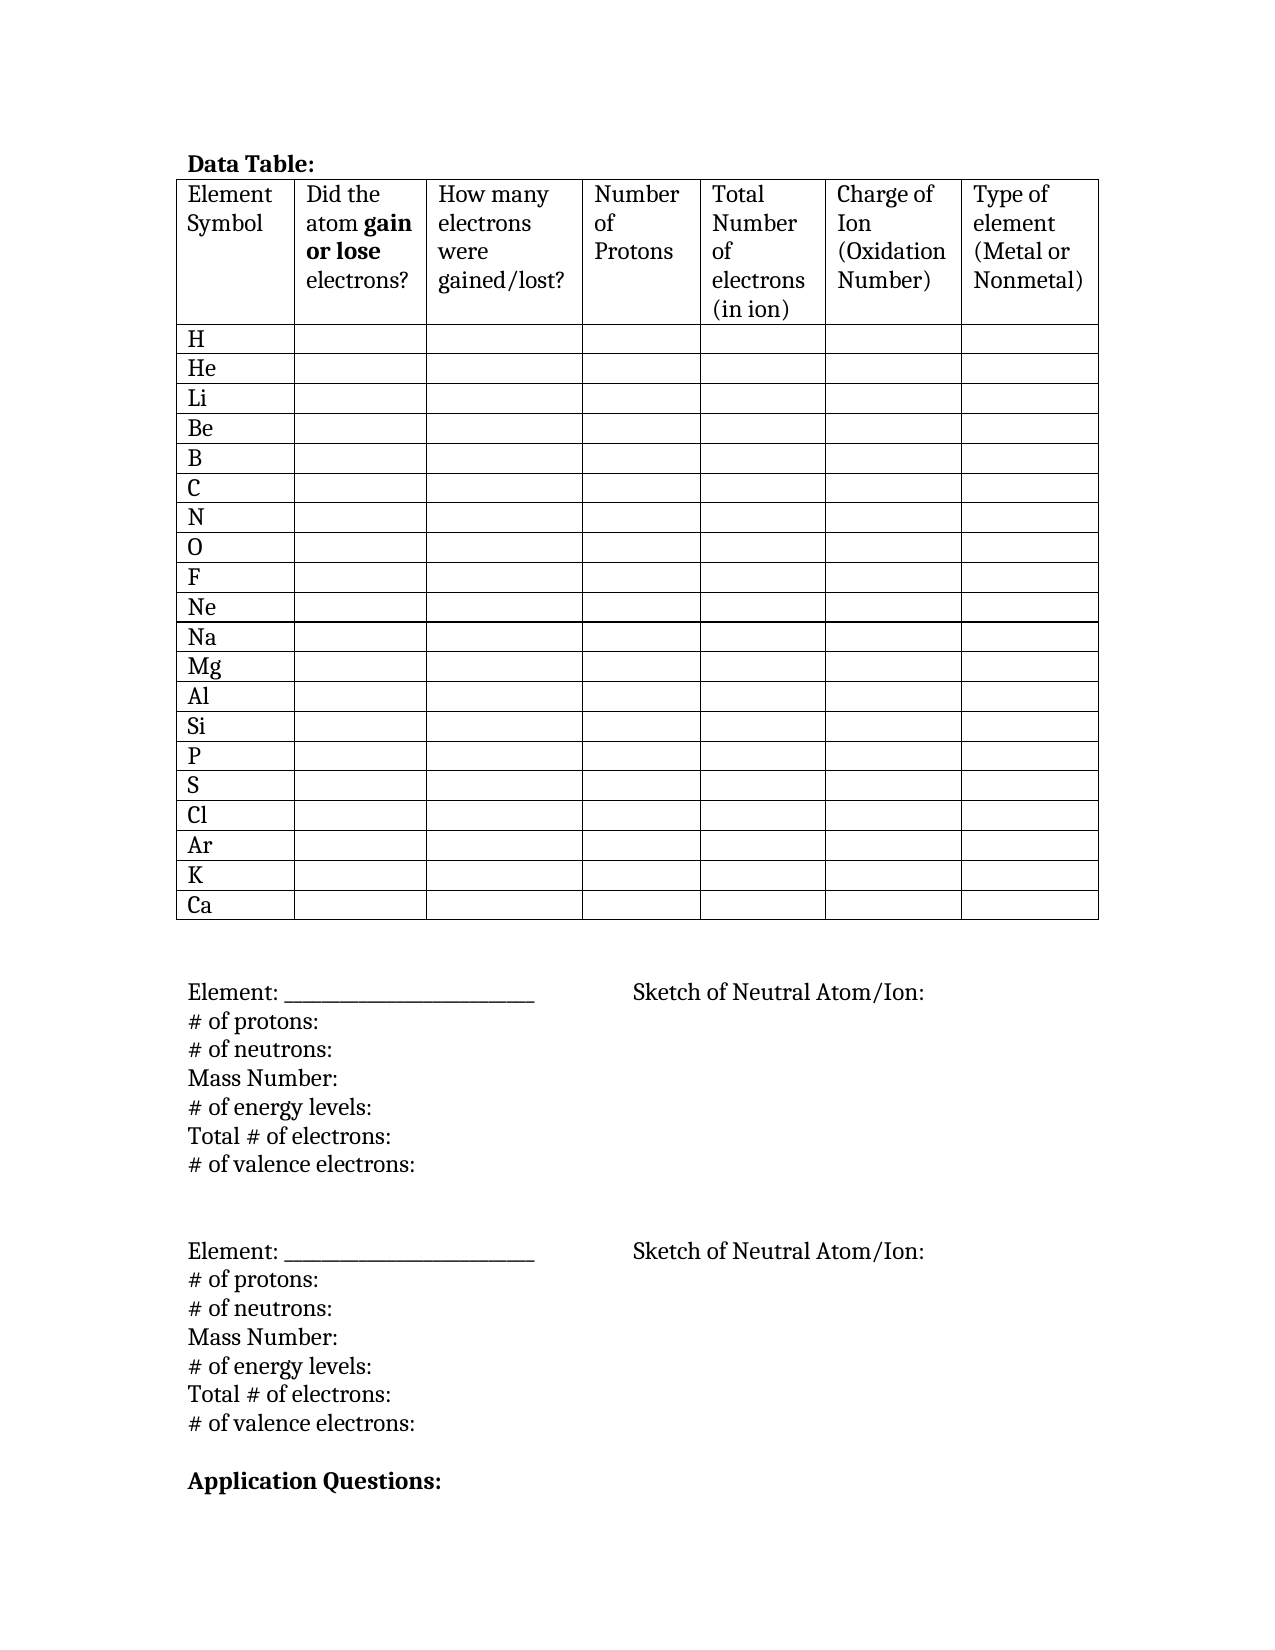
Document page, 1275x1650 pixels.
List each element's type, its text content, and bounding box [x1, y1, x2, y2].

table_cell Ca [177, 891, 294, 919]
table_cell [583, 831, 700, 860]
table_cell [701, 742, 825, 770]
table_cell [583, 325, 700, 353]
table_cell [701, 444, 825, 472]
table_cell [826, 384, 961, 413]
table_cell [427, 742, 582, 770]
table_cell [583, 742, 700, 770]
table_cell [962, 325, 1098, 353]
table_cell [962, 831, 1098, 860]
table_cell [962, 861, 1098, 889]
table_cell [427, 325, 582, 353]
table_cell [962, 503, 1098, 532]
table_cell [701, 354, 825, 383]
table_cell Cl [177, 801, 294, 830]
table_cell [295, 354, 426, 383]
table_cell [826, 771, 961, 800]
table_cell [826, 414, 961, 443]
table_cell [427, 354, 582, 383]
table_cell [962, 742, 1098, 770]
table_cell [701, 771, 825, 800]
table_cell [826, 861, 961, 889]
text # of valence electrons: [187, 1409, 1087, 1438]
table_cell [583, 384, 700, 413]
table_cell [295, 414, 426, 443]
text Total # of electrons: [187, 1380, 1087, 1409]
text Total # of electrons: [187, 1122, 1087, 1150]
table_cell [701, 533, 825, 562]
table_cell [583, 712, 700, 741]
text # of energy levels: [187, 1093, 1087, 1122]
table_cell [826, 712, 961, 741]
table_cell N [177, 503, 294, 532]
table_cell [826, 742, 961, 770]
table_cell Na [177, 623, 294, 651]
text # of valence electrons: [187, 1150, 1087, 1179]
table_cell K [177, 861, 294, 889]
table_cell [962, 682, 1098, 711]
table_cell [826, 503, 961, 532]
table_cell [295, 861, 426, 889]
table_cell [583, 474, 700, 502]
table_cell [701, 891, 825, 919]
table_cell [701, 325, 825, 353]
table_cell [962, 712, 1098, 741]
table_cell S [177, 771, 294, 800]
table_cell H [177, 325, 294, 353]
table_cell [962, 563, 1098, 592]
text # of energy levels: [187, 1352, 1087, 1380]
table_cell [583, 861, 700, 889]
table_cell [826, 652, 961, 681]
table_cell [701, 384, 825, 413]
table_header Element Symbol [177, 180, 294, 323]
table_cell [826, 444, 961, 472]
text # of protons: [187, 1007, 1087, 1035]
table_cell [295, 742, 426, 770]
table_cell [701, 593, 825, 621]
table_cell [583, 652, 700, 681]
table_cell [295, 563, 426, 592]
table_cell [701, 623, 825, 651]
table_cell Ar [177, 831, 294, 860]
table_cell [826, 563, 961, 592]
text Element: ___________________________ Sketch of Neutral Atom/Ion: [187, 1237, 1087, 1265]
table_cell [826, 623, 961, 651]
table_cell [701, 712, 825, 741]
table_cell [826, 325, 961, 353]
table_cell [583, 801, 700, 830]
table_cell [427, 503, 582, 532]
table_cell He [177, 354, 294, 383]
table_cell [583, 354, 700, 383]
table_cell [427, 563, 582, 592]
table_cell [427, 712, 582, 741]
table_cell [295, 325, 426, 353]
table_cell [583, 414, 700, 443]
table_cell [701, 652, 825, 681]
table_cell [583, 682, 700, 711]
table_cell [583, 444, 700, 472]
table_cell [427, 831, 582, 860]
table_header How many electrons were gained/lost? [427, 180, 582, 323]
table_cell [427, 623, 582, 651]
table_cell [427, 652, 582, 681]
table_cell [962, 444, 1098, 472]
text Data Table: [187, 150, 1087, 179]
table_cell [826, 474, 961, 502]
table_cell [701, 801, 825, 830]
table_header Total Number of electrons (in ion) [701, 180, 825, 323]
table_cell [583, 503, 700, 532]
table_cell [427, 414, 582, 443]
table_cell [826, 593, 961, 621]
table_cell [962, 623, 1098, 651]
table_cell [295, 682, 426, 711]
table_cell [427, 771, 582, 800]
table_cell [962, 891, 1098, 919]
table_cell [295, 623, 426, 651]
table_cell [427, 801, 582, 830]
table_cell [701, 503, 825, 532]
table_cell [962, 593, 1098, 621]
table_cell [427, 474, 582, 502]
table_cell Li [177, 384, 294, 413]
table_cell [427, 384, 582, 413]
table_cell [295, 384, 426, 413]
table_cell P [177, 742, 294, 770]
table_cell [826, 801, 961, 830]
table_cell Al [177, 682, 294, 711]
table_cell [427, 533, 582, 562]
table_cell C [177, 474, 294, 502]
table_cell O [177, 533, 294, 562]
table_cell [701, 682, 825, 711]
table_cell [427, 444, 582, 472]
table_cell [427, 593, 582, 621]
table_cell [295, 474, 426, 502]
text # of neutrons: Mass Number: [187, 1035, 1087, 1093]
table_cell [962, 474, 1098, 502]
table_cell [826, 354, 961, 383]
table_cell [583, 891, 700, 919]
table_cell [826, 891, 961, 919]
table_cell [583, 563, 700, 592]
table_cell Ne [177, 593, 294, 621]
table_cell [962, 652, 1098, 681]
table_cell [701, 474, 825, 502]
table_cell [583, 533, 700, 562]
table_header Number of Protons [583, 180, 700, 323]
table_cell [295, 444, 426, 472]
table_cell [295, 771, 426, 800]
table_cell Mg [177, 652, 294, 681]
text # of neutrons: Mass Number: [187, 1294, 1087, 1352]
table_cell [962, 533, 1098, 562]
table_cell [295, 801, 426, 830]
table_cell [427, 682, 582, 711]
text Application Questions: [187, 1467, 1087, 1495]
table_cell [701, 414, 825, 443]
table_cell [701, 861, 825, 889]
table_cell [701, 831, 825, 860]
table_cell [962, 771, 1098, 800]
table_cell [295, 503, 426, 532]
table_header Charge of Ion (Oxidation Number) [826, 180, 961, 323]
table_cell [701, 563, 825, 592]
table_header Did the atom gain or lose electrons? [295, 180, 426, 323]
table_cell [962, 414, 1098, 443]
table_cell [962, 384, 1098, 413]
table_header Type of element (Metal or Nonmetal) [962, 180, 1098, 323]
table_cell [427, 891, 582, 919]
table_cell Be [177, 414, 294, 443]
text Element: ___________________________ Sketch of Neutral Atom/Ion: [187, 978, 1087, 1007]
table_cell [962, 354, 1098, 383]
table_cell [295, 712, 426, 741]
table_cell B [177, 444, 294, 472]
table_cell [295, 533, 426, 562]
table_cell [295, 831, 426, 860]
table_cell [826, 682, 961, 711]
table_cell [826, 533, 961, 562]
table_cell [295, 652, 426, 681]
table_cell [583, 593, 700, 621]
table_cell [295, 891, 426, 919]
table_cell Si [177, 712, 294, 741]
table_cell [826, 831, 961, 860]
table_cell [962, 801, 1098, 830]
table_cell [583, 623, 700, 651]
table_cell [427, 861, 582, 889]
table_cell F [177, 563, 294, 592]
text # of protons: [187, 1265, 1087, 1294]
table_cell [295, 593, 426, 621]
table_cell [583, 771, 700, 800]
